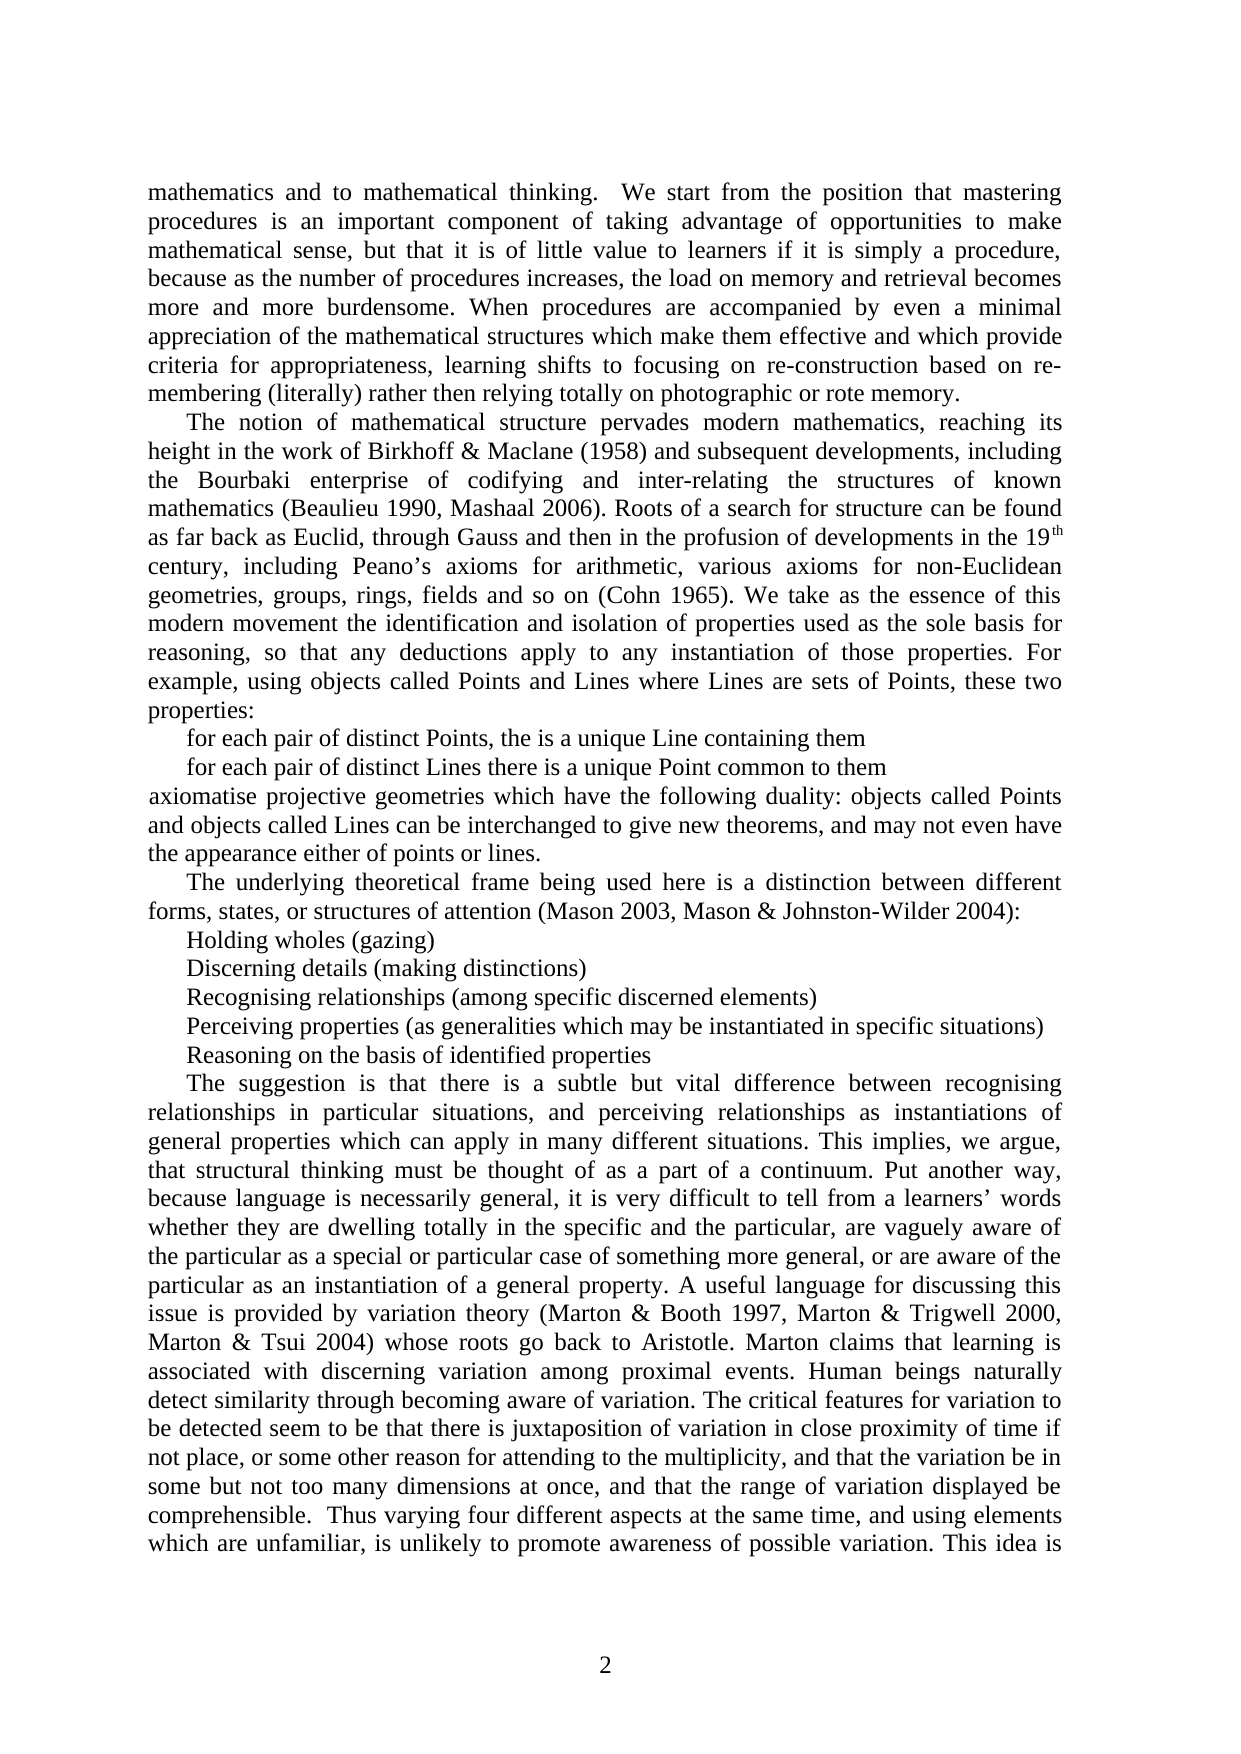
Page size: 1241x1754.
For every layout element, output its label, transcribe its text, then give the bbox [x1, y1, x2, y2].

text Discerning details (making distinctions) [148, 953, 1063, 982]
text Perceiving properties (as generalities which may be instantiated in specific situations) [148, 1011, 1063, 1040]
text Holding wholes (gazing) [148, 925, 1063, 953]
text for each pair of distinct Points, the is a unique Line containing them [148, 723, 1063, 752]
text The underlying theoretical frame being used here is a distinction between different forms, states, or structures of attention (Mason 2003, Mason & Johnston-Wilder 2004): [148, 867, 1063, 925]
text axiomatise projective geometries which have the following duality: objects called Points and objects called Lines can be interchanged to give new theorems, and may not even have the appearance either of points or lines. [148, 781, 1063, 867]
text Recognising relationships (among specific discerned elements) [148, 982, 1063, 1011]
text Reasoning on the basis of identified properties [148, 1040, 1063, 1068]
text for each pair of distinct Lines there is a unique Point common to them [148, 752, 1063, 781]
text The notion of mathematical structure pervades modern mathematics, reaching its height in the work of Birkhoff & Maclane (1958) and subsequent developments, including the Bourbaki enterprise of codifying and inter-relating the structures of known mathematics (Beaulieu 1990, Mashaal 2006). Roots of a search for structure can be found as far back as Euclid, through Gauss and then in the profusion of developments in the 19th century, including Peano’s axioms for arithmetic, various axioms for non-Euclidean geometries, groups, rings, fields and so on (Cohn 1965). We take as the essence of this modern movement the identification and isolation of properties used as the sole basis for reasoning, so that any deductions apply to any instantiation of those properties. For example, using objects called Points and Lines where Lines are sets of Points, these two properties: [148, 407, 1063, 723]
